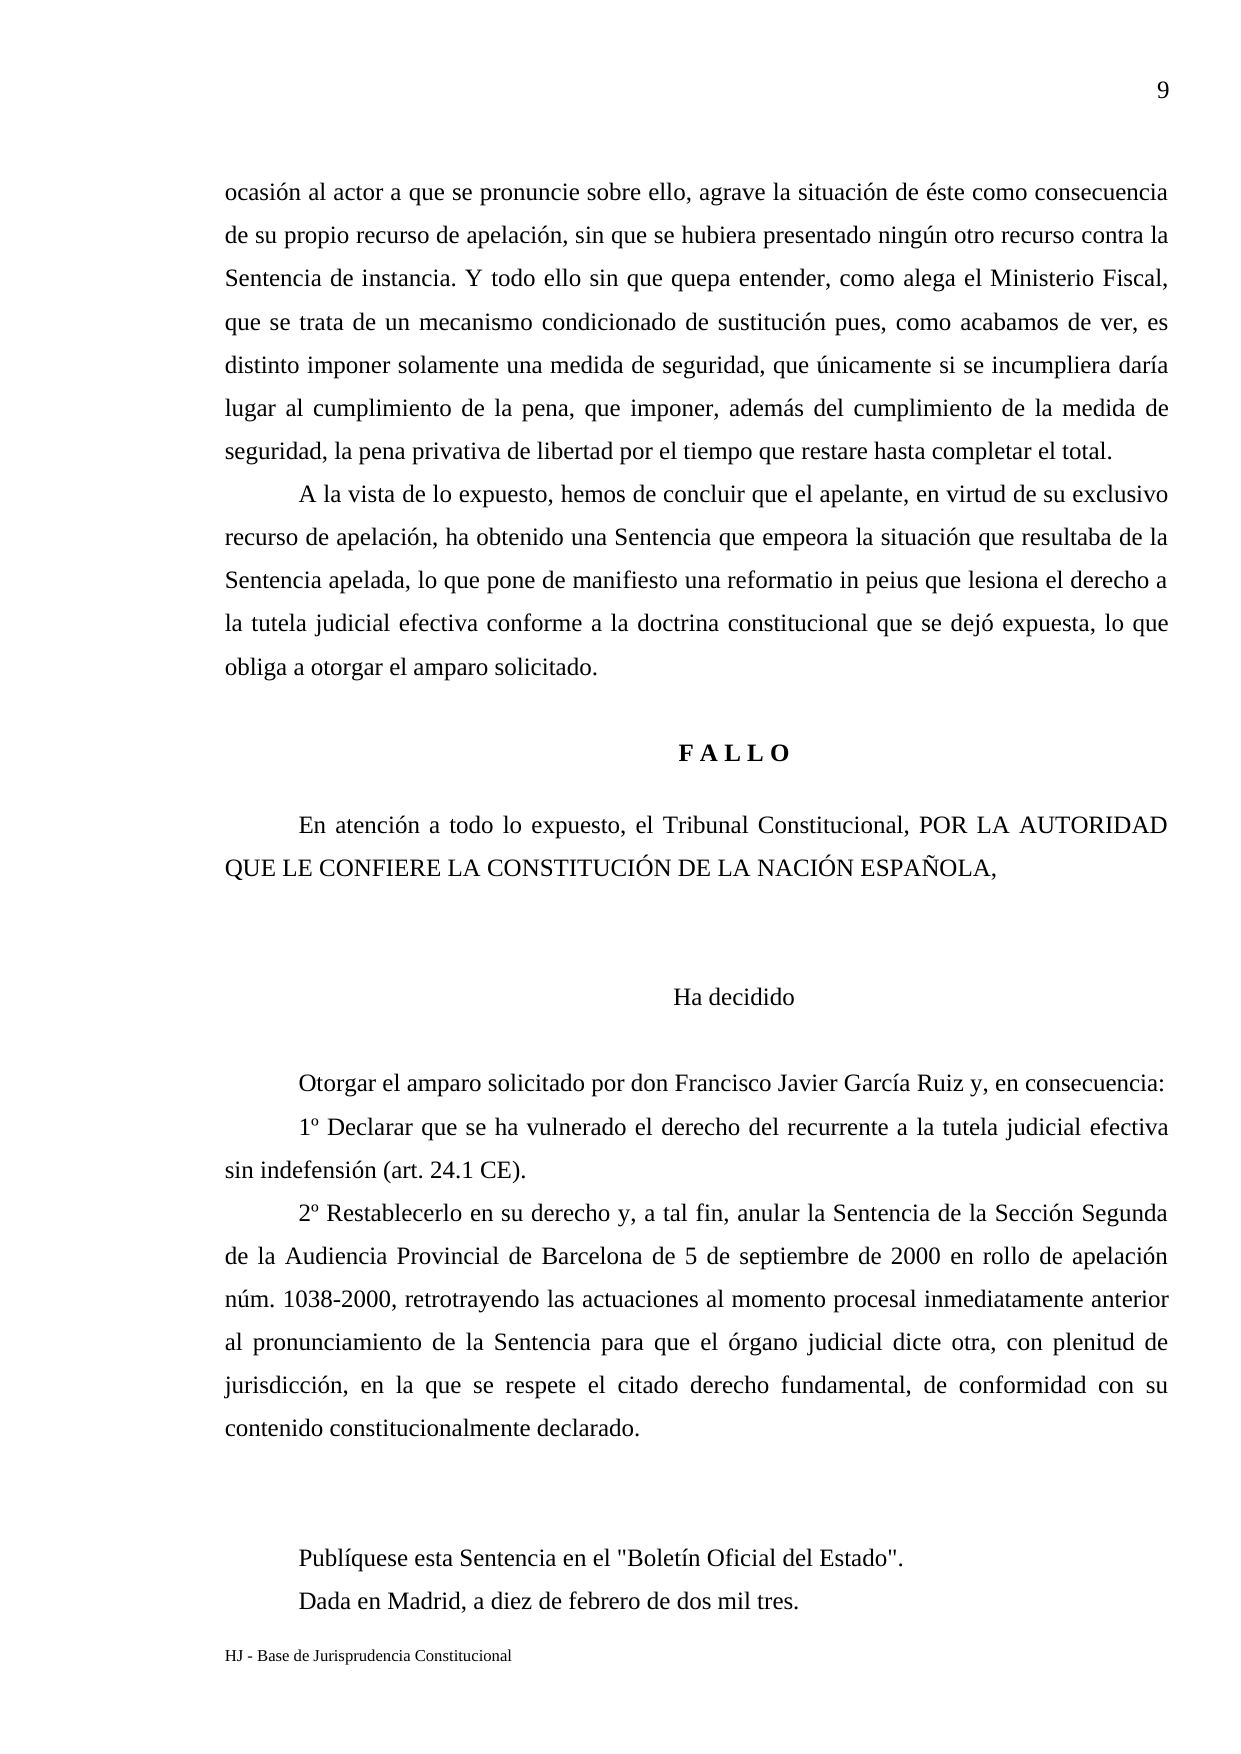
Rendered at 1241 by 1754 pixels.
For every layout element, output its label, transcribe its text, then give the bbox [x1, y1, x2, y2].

subtitle F A L L O [224, 738, 1169, 767]
text Dada en Madrid, a diez de febrero de dos mil tres. [224, 1586, 1169, 1615]
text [224, 177, 1169, 465]
text Otorgar el amparo solicitado por don Francisco Javier García Ruiz y, en consecuencia: [224, 1068, 1169, 1097]
text 1º Declarar que se ha vulnerado el derecho del recurrente a la tutela judicial efectiva sin indefensión (art. 24.1 CE). [224, 1112, 1169, 1183]
text 2º Restablecerlo en su derecho y, a tal fin, anular la Sentencia de la Sección Segunda de la Audiencia Provincial de Barcelona de 5 de septiembre de 2000 en rollo de apelación núm. 1038-2000, retrotrayendo las actuaciones al momento procesal inmediatamente anterior al pronunciamiento de la Sentencia para que el órgano judicial dicte otra, con plenitud de jurisdicción, en la que se respete el citado derecho fundamental, de conformidad con su contenido constitucionalmente declarado. [224, 1198, 1169, 1442]
text Publíquese esta Sentencia en el "Boletín Oficial del Estado". [224, 1543, 1169, 1572]
text En atención a todo lo expuesto, el Tribunal Constitucional, POR LA AUTORIDAD QUE LE CONFIERE LA CONSTITUCIÓN DE LA NACIÓN ESPAÑOLA, [224, 810, 1169, 882]
text Ha decidido [224, 982, 1169, 1011]
text A la vista de lo expuesto, hemos de concluir que el apelante, en virtud de su exclusivo recurso de apelación, ha obtenido una Sentencia que empeora la situación que resultaba de la Sentencia apelada, lo que pone de manifiesto una reformatio in peius que lesiona el derecho a la tutela judicial efectiva conforme a la doctrina constitucional que se dejó expuesta, lo que obliga a otorgar el amparo solicitado. [224, 479, 1169, 680]
